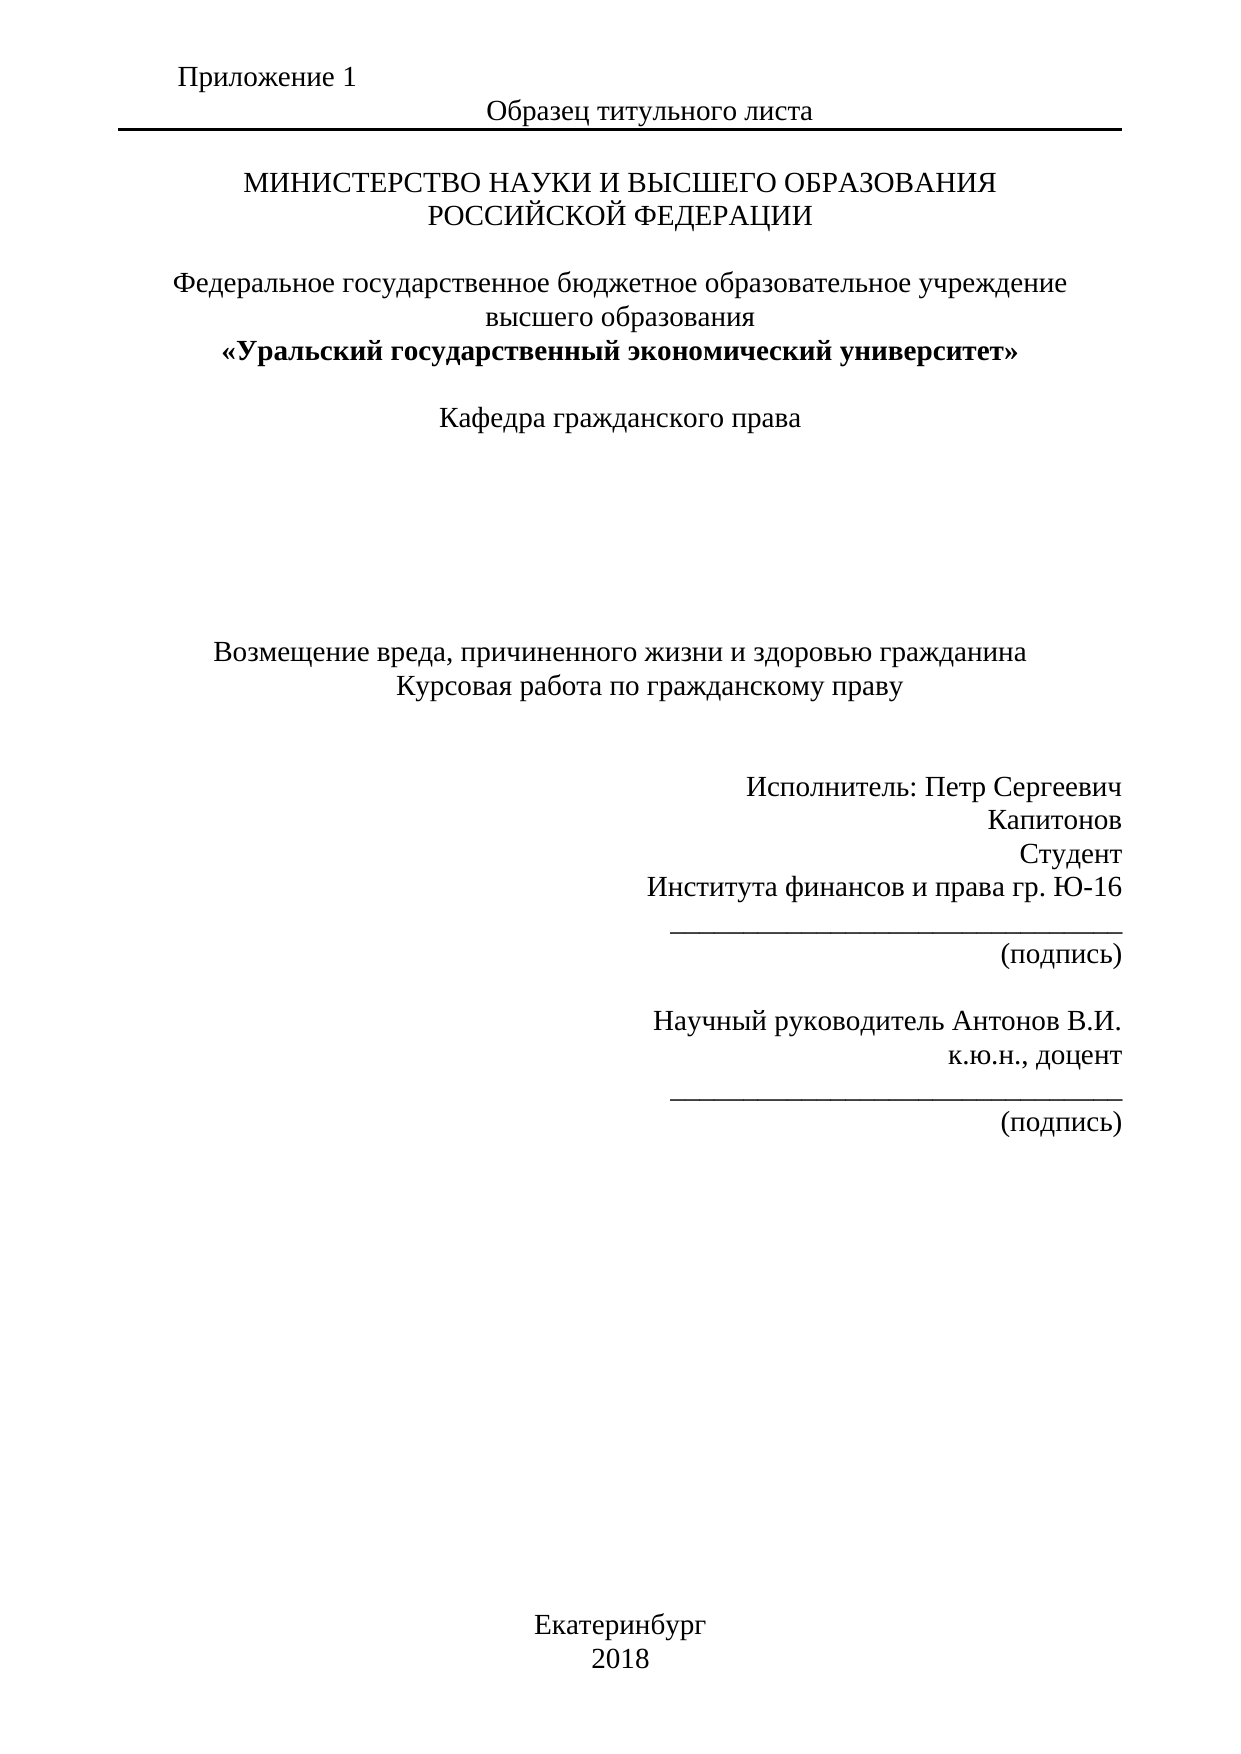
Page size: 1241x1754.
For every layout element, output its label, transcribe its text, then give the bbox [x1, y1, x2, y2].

text _______________________________ [118, 903, 1122, 936]
text 2018 [118, 1641, 1122, 1674]
text Курсовая работа по гражданскому праву [118, 668, 1122, 702]
text РОССИЙСКОЙ ФЕДЕРАЦИИ [118, 198, 1122, 232]
text _______________________________ [118, 1071, 1122, 1104]
text Капитонов [118, 802, 1122, 836]
text Студент [118, 836, 1122, 869]
text «Уральский государственный экономический университет» [118, 333, 1122, 366]
text к.ю.н., доцент [118, 1037, 1122, 1071]
text Екатеринбург [118, 1607, 1122, 1641]
text Института финансов и права гр. Ю-16 [118, 869, 1122, 903]
text Научный руководитель Антонов В.И. [118, 1003, 1122, 1037]
text Кафедра гражданского права [118, 400, 1122, 433]
text Федеральное государственное бюджетное образовательное учреждение высшего образования [118, 266, 1122, 333]
text (подпись) [118, 1104, 1122, 1138]
text Возмещение вреда, причиненного жизни и здоровью гражданина [118, 634, 1122, 668]
text МИНИСТЕРСТВО НАУКИ И ВЫСШЕГО ОБРАЗОВАНИЯ [118, 165, 1122, 198]
text Приложение 1 [118, 59, 1122, 93]
text Исполнитель: Петр Сергеевич [118, 769, 1122, 802]
text Образец титульного листа [118, 93, 1122, 128]
text (подпись) [118, 936, 1122, 970]
